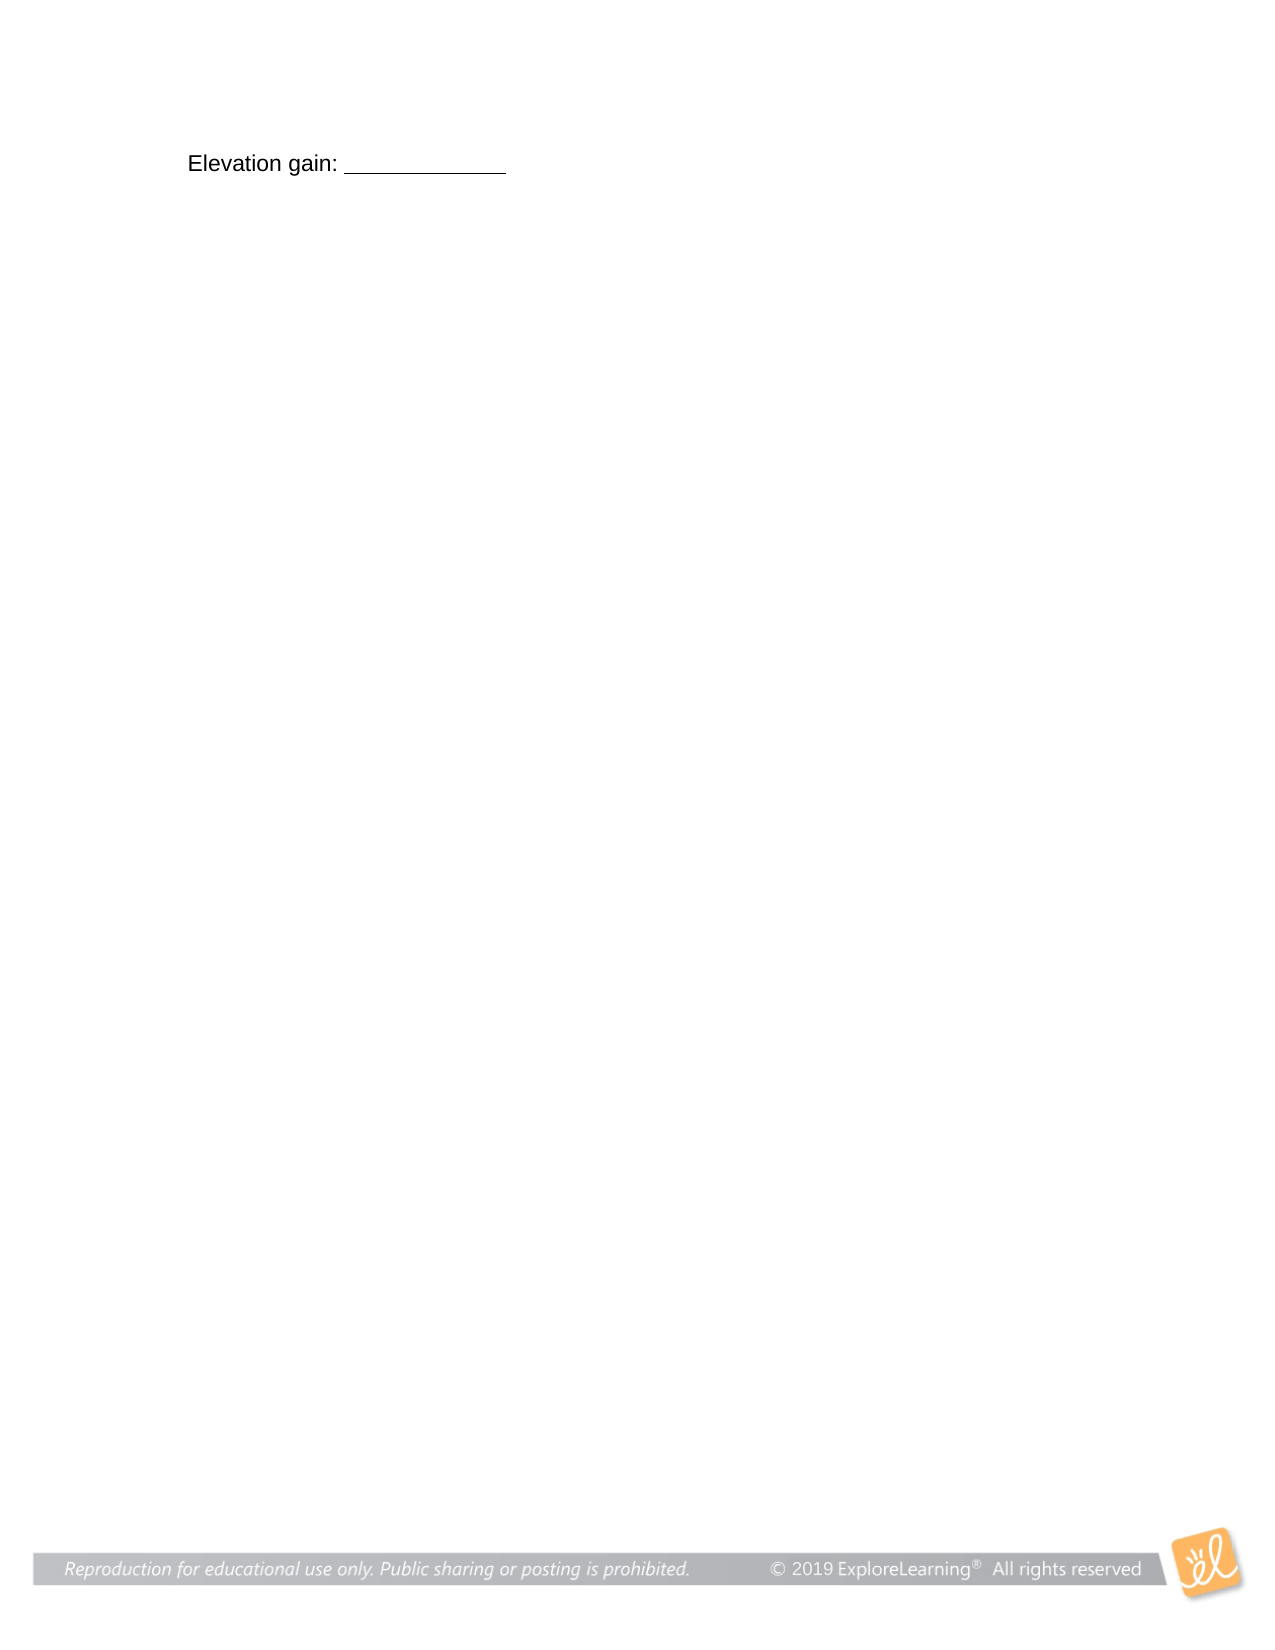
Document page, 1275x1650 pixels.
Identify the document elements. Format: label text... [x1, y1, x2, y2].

text Elevation gain: [187, 150, 731, 176]
picture [0, 1512, 1275, 1631]
